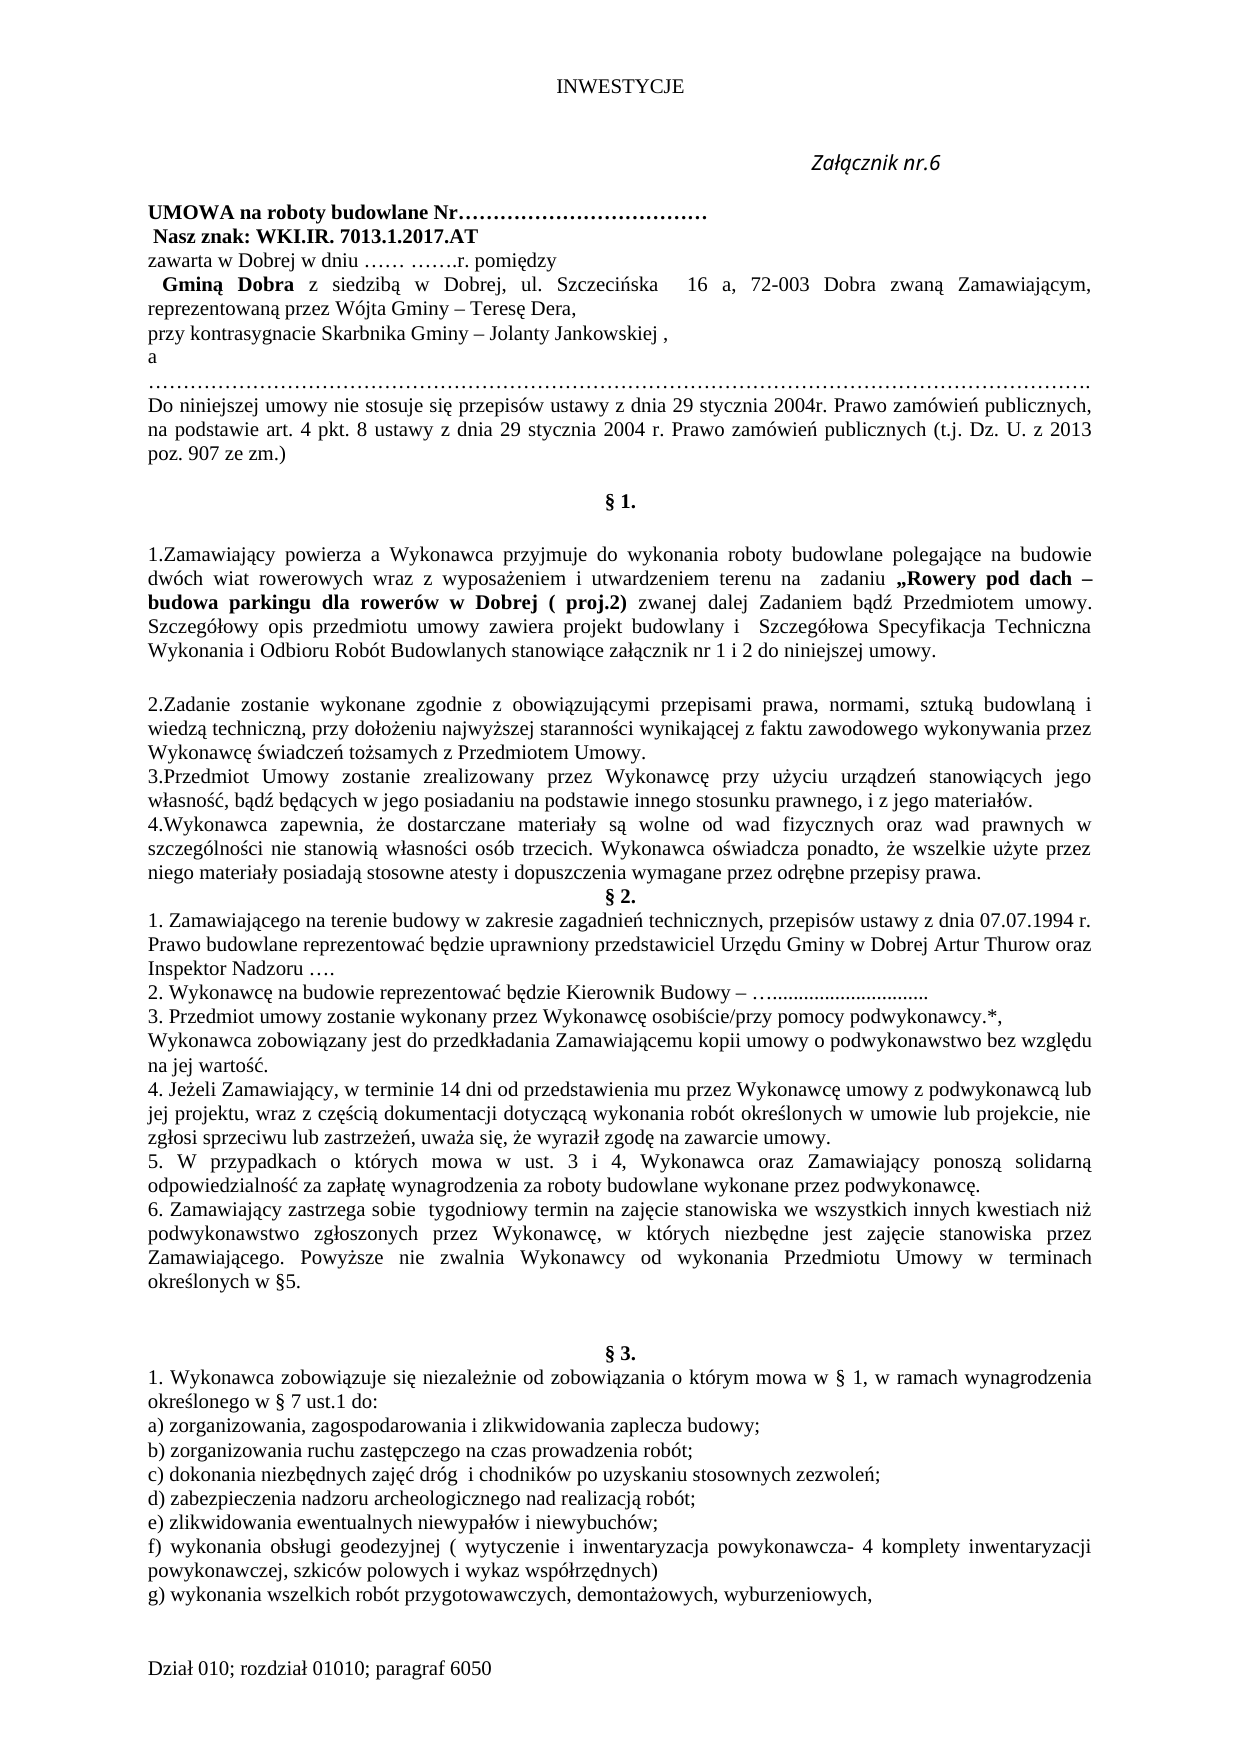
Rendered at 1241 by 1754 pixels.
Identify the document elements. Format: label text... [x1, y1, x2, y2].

text 6. Zamawiający zastrzega sobie tygodniowy termin na zajęcie stanowiska we wszystkich innych kwestiach niż podwykonawstwo zgłoszonych przez Wykonawcę, w których niezbędne jest zajęcie stanowiska przez Zamawiającego. Powyższe nie zwalnia Wykonawcy od wykonania Przedmiotu Umowy w terminach określonych w §5. [148, 1197, 1093, 1293]
text Wykonawca zobowiązany jest do przedkładania Zamawiającemu kopii umowy o podwykonawstwo bez względu na jej wartość. [148, 1028, 1093, 1077]
text § 3. [148, 1341, 1093, 1365]
text UMOWA na roboty budowlane Nr……………………………… [148, 200, 1093, 224]
text 5. W przypadkach o których mowa w ust. 3 i 4, Wykonawca oraz Zamawiający ponoszą solidarną odpowiedzialność za zapłatę wynagrodzenia za roboty budowlane wykonane przez podwykonawcę. [148, 1149, 1093, 1197]
text 3.Przedmiot Umowy zostanie zrealizowany przez Wykonawcę przy użyciu urządzeń stanowiących jego własność, bądź będących w jego posiadaniu na podstawie innego stosunku prawnego, i z jego materiałów. [148, 764, 1093, 812]
text c) dokonania niezbędnych zajęć dróg i chodników po uzyskaniu stosownych zezwoleń; [148, 1462, 1093, 1486]
text 4. Jeżeli Zamawiający, w terminie 14 dni od przedstawienia mu przez Wykonawcę umowy z podwykonawcą lub jej projektu, wraz z częścią dokumentacji dotyczącą wykonania robót określonych w umowie lub projekcie, nie zgłosi sprzeciwu lub zastrzeżeń, uważa się, że wyraził zgodę na zawarcie umowy. [148, 1077, 1093, 1149]
text a [148, 344, 1093, 368]
text e) zlikwidowania ewentualnych niewypałów i niewybuchów; [148, 1510, 1093, 1534]
text a) zorganizowania, zagospodarowania i zlikwidowania zaplecza budowy; [148, 1413, 1093, 1437]
text g) wykonania wszelkich robót przygotowawczych, demontażowych, wyburzeniowych, [148, 1582, 1093, 1606]
text Załącznik nr.6 [148, 148, 1093, 176]
text 2. Wykonawcę na budowie reprezentować będzie Kierownik Budowy – ….............................. [148, 980, 1093, 1004]
text 1. Zamawiającego na terenie budowy w zakresie zagadnień technicznych, przepisów ustawy z dnia 07.07.1994 r. Prawo budowlane reprezentować będzie uprawniony przedstawiciel Urzędu Gminy w Dobrej Artur Thurow oraz Inspektor Nadzoru …. [148, 908, 1093, 980]
text § 1. [148, 489, 1093, 513]
text Gminą Dobra z siedzibą w Dobrej, ul. Szczecińska 16 a, 72-003 Dobra zwaną Zamawiającym, reprezentowaną przez Wójta Gminy – Teresę Dera, [148, 272, 1093, 320]
text f) wykonania obsługi geodezyjnej ( wytyczenie i inwentaryzacja powykonawcza- 4 komplety inwentaryzacji powykonawczej, szkiców polowych i wykaz współrzędnych) [148, 1534, 1093, 1582]
text 4.Wykonawca zapewnia, że dostarczane materiały są wolne od wad fizycznych oraz wad prawnych w szczególności nie stanowią własności osób trzecich. Wykonawca oświadcza ponadto, że wszelkie użyte przez niego materiały posiadają stosowne atesty i dopuszczenia wymagane przez odrębne przepisy prawa. [148, 812, 1093, 884]
text d) zabezpieczenia nadzoru archeologicznego nad realizacją robót; [148, 1486, 1093, 1510]
text Nasz znak: WKI.IR. 7013.1.2017.AT [148, 224, 1093, 248]
text 1.Zamawiający powierza a Wykonawca przyjmuje do wykonania roboty budowlane polegające na budowie dwóch wiat rowerowych wraz z wyposażeniem i utwardzeniem terenu na zadaniu „Rowery pod dach – budowa parkingu dla rowerów w Dobrej ( proj.2) zwanej dalej Zadaniem bądź Przedmiotem umowy. Szczegółowy opis przedmiotu umowy zawiera projekt budowlany i Szczegółowa Specyfikacja Techniczna Wykonania i Odbioru Robót Budowlanych stanowiące załącznik nr 1 i 2 do niniejszej umowy. [148, 542, 1093, 662]
text 1. Wykonawca zobowiązuje się niezależnie od zobowiązania o którym mowa w § 1, w ramach wynagrodzenia określonego w § 7 ust.1 do: [148, 1365, 1093, 1413]
text ……………………………………………………………………………………………………………………….Do niniejszej umowy nie stosuje się przepisów ustawy z dnia 29 stycznia 2004r. Prawo zamówień publicznych, na podstawie art. 4 pkt. 8 ustawy z dnia 29 stycznia 2004 r. Prawo zamówień publicznych (t.j. Dz. U. z 2013 poz. 907 ze zm.) [148, 368, 1093, 465]
text § 2. [148, 884, 1093, 908]
text 3. Przedmiot umowy zostanie wykonany przez Wykonawcę osobiście/przy pomocy podwykonawcy.*, [148, 1004, 1093, 1028]
text 2.Zadanie zostanie wykonane zgodnie z obowiązującymi przepisami prawa, normami, sztuką budowlaną i wiedzą techniczną, przy dołożeniu najwyższej staranności wynikającej z faktu zawodowego wykonywania przez Wykonawcę świadczeń tożsamych z Przedmiotem Umowy. [148, 692, 1093, 764]
text zawarta w Dobrej w dniu …… …….r. pomiędzy [148, 248, 1093, 272]
text b) zorganizowania ruchu zastępczego na czas prowadzenia robót; [148, 1437, 1093, 1462]
text przy kontrasygnacie Skarbnika Gminy – Jolanty Jankowskiej , [148, 320, 1093, 344]
